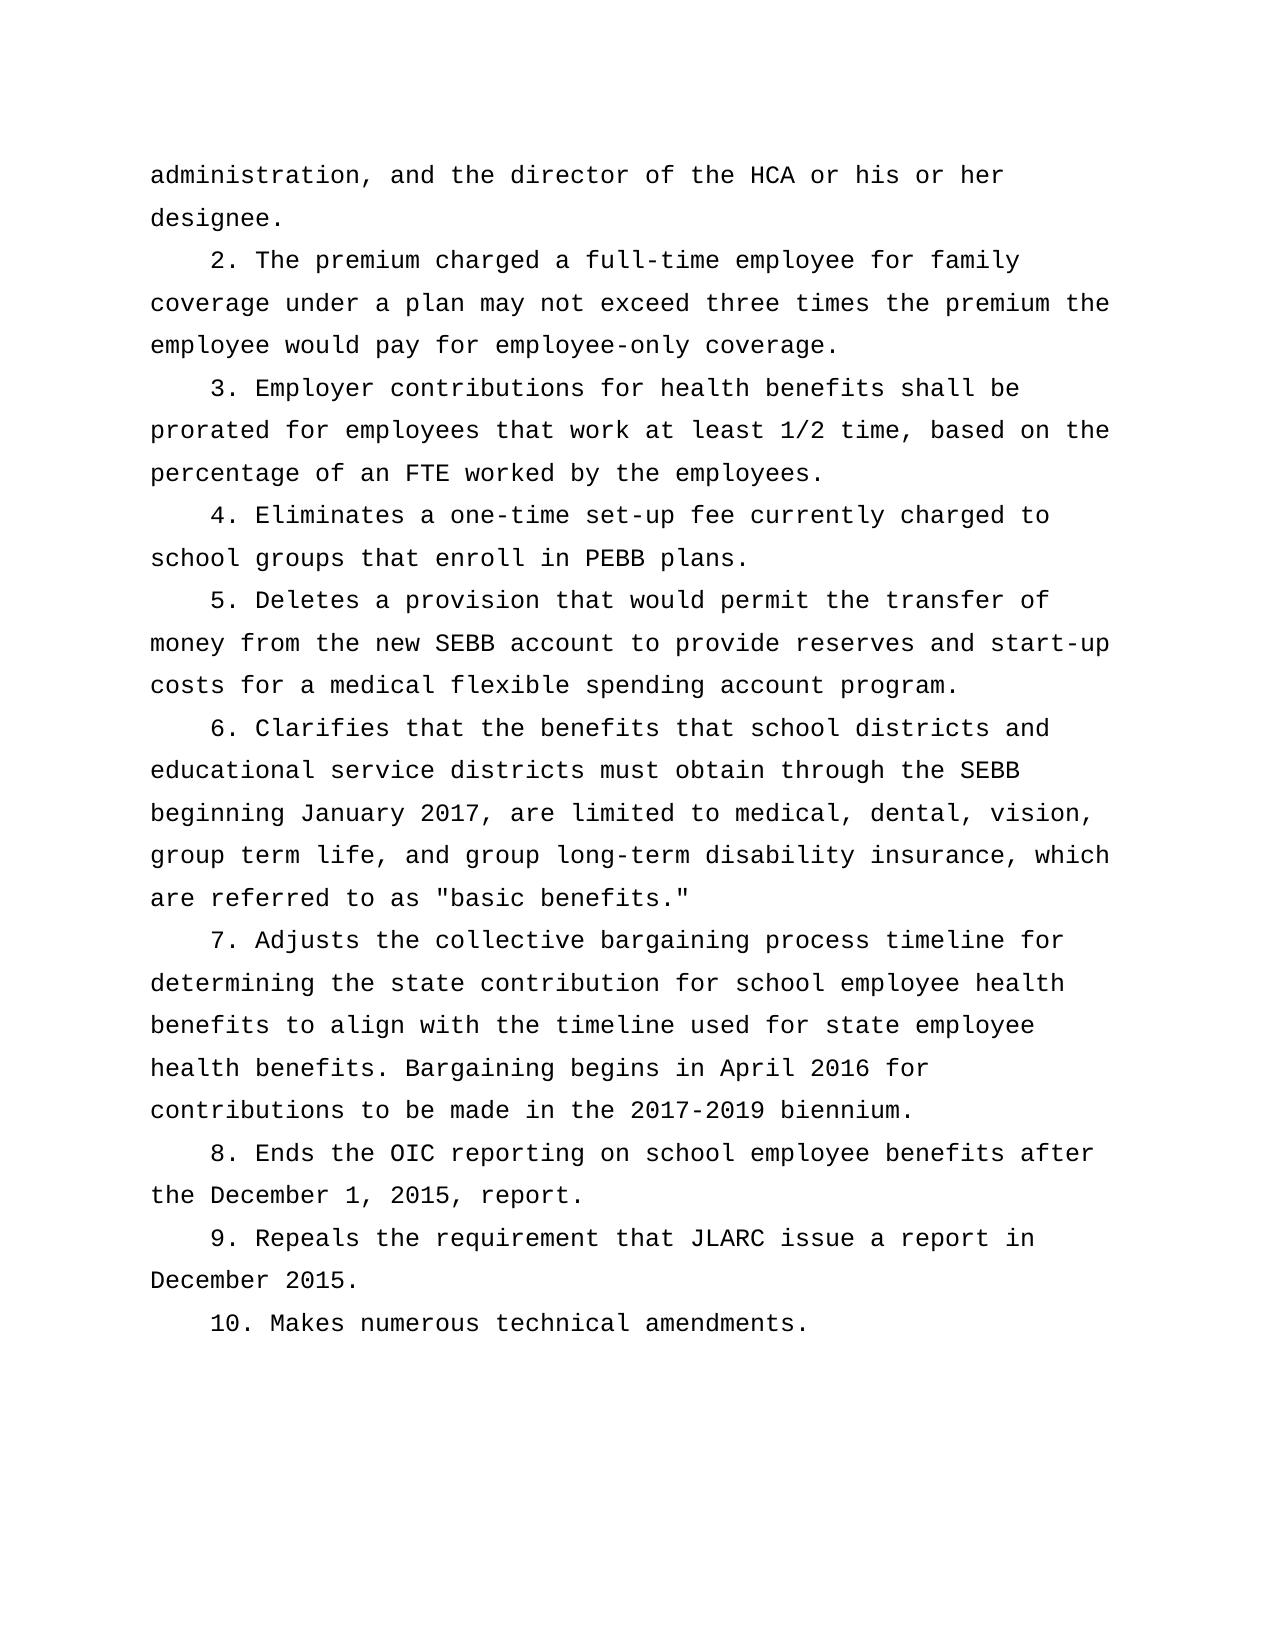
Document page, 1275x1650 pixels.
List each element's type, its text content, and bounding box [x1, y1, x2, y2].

text 3. Employer contributions for health benefits shall be prorated for employees that work at least 1/2 time, based on the percentage of an FTE worked by the employees. [150, 362, 1125, 490]
text 10. Makes numerous technical amendments. [150, 1297, 1125, 1340]
text 2. The premium charged a full-time employee for family coverage under a plan may not exceed three times the premium the employee would pay for employee-only coverage. [150, 235, 1125, 362]
text 4. Eliminates a one-time set-up fee currently charged to school groups that enroll in PEBB plans. [150, 490, 1125, 575]
text 5. Deletes a provision that would permit the transfer of money from the new SEBB account to provide reserves and start-up costs for a medical flexible spending account program. [150, 575, 1125, 702]
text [150, 150, 1125, 235]
text 8. Ends the OIC reporting on school employee benefits after the December 1, 2015, report. [150, 1127, 1125, 1212]
text 7. Adjusts the collective bargaining process timeline for determining the state contribution for school employee health benefits to align with the timeline used for state employee health benefits. Bargaining begins in April 2016 for contributions to be made in the 2017-2019 biennium. [150, 915, 1125, 1127]
text 6. Clarifies that the benefits that school districts and educational service districts must obtain through the SEBB beginning January 2017, are limited to medical, dental, vision, group term life, and group long-term disability insurance, which are referred to as "basic benefits." [150, 702, 1125, 915]
text 9. Repeals the requirement that JLARC issue a report in December 2015. [150, 1212, 1125, 1297]
